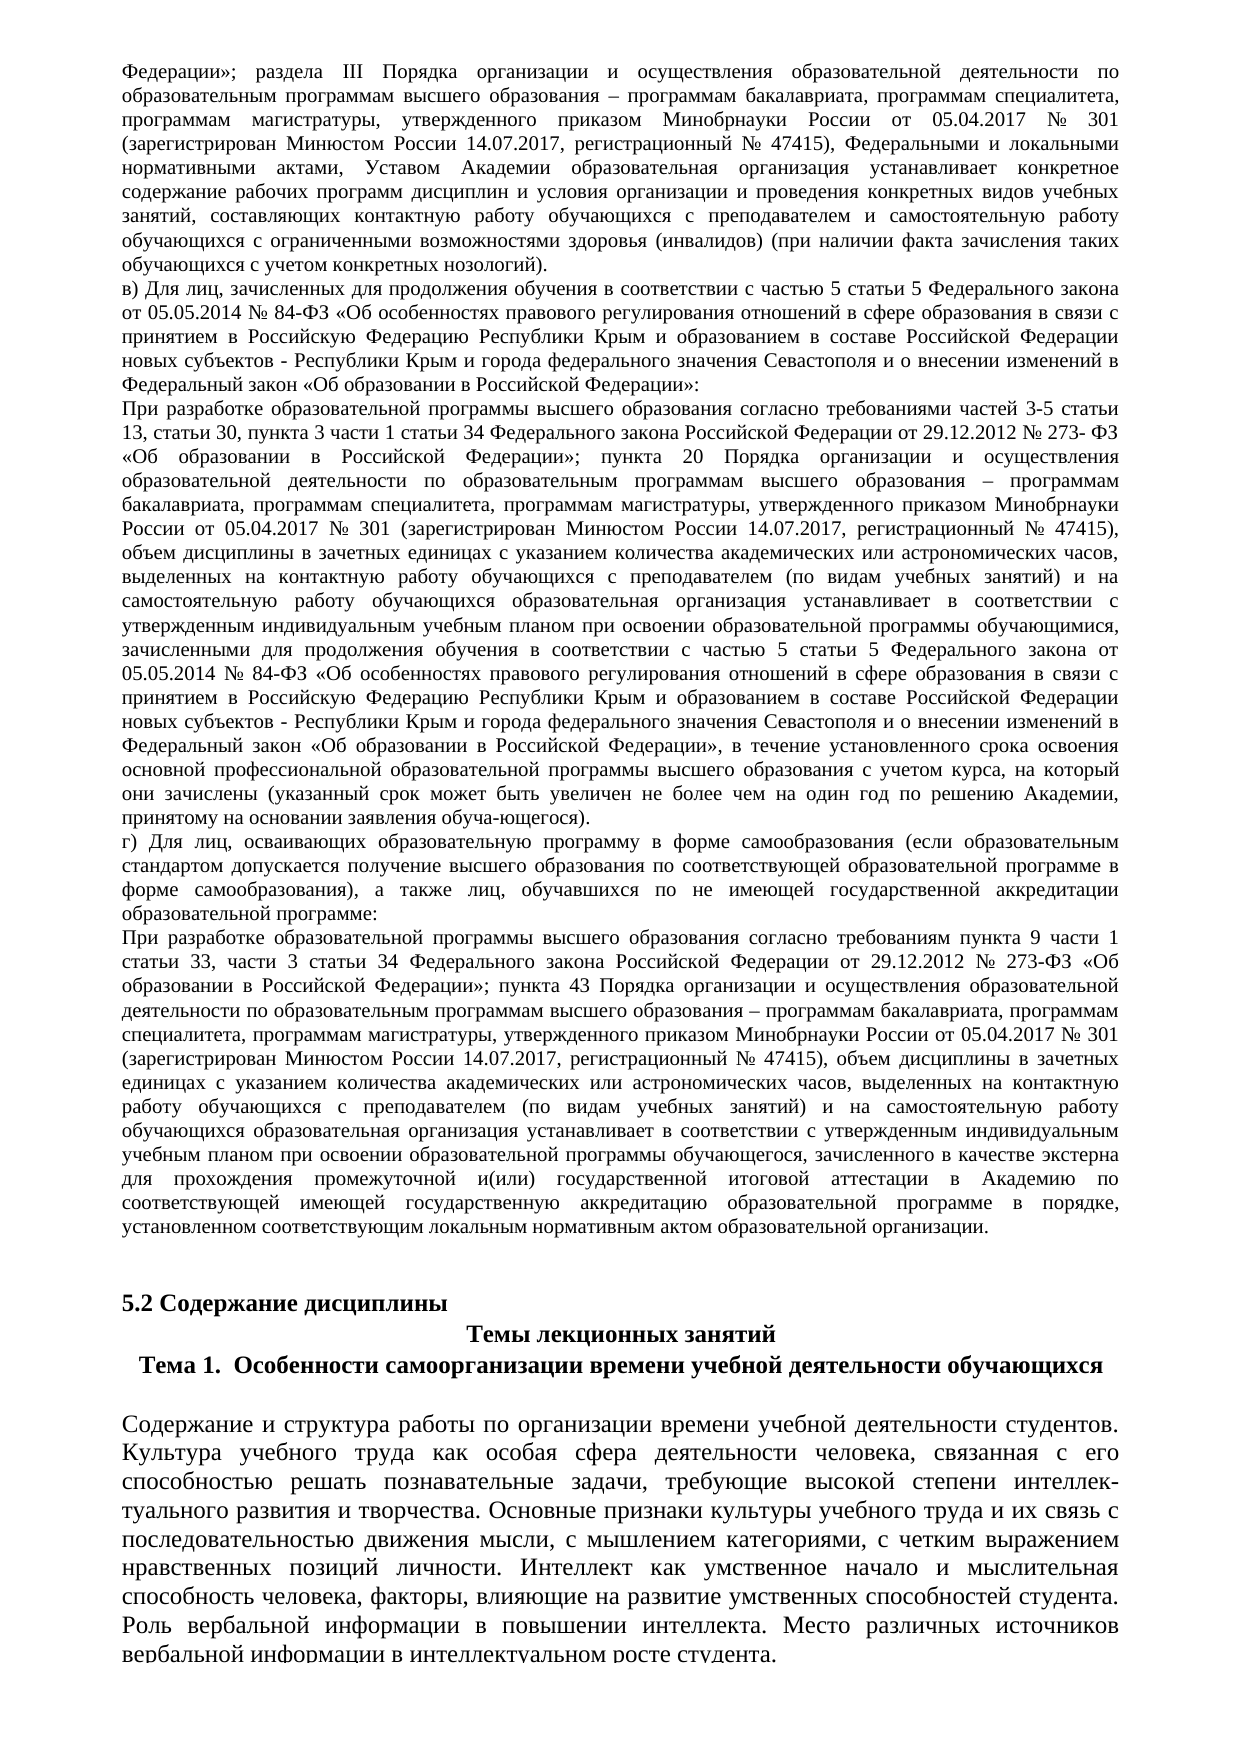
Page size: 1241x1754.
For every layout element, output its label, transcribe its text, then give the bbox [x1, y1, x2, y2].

table_cell Темы лекционных занятий [118, 1319, 1124, 1351]
table_cell 5.2 Содержание дисциплины [118, 1258, 1124, 1319]
table_cell Содержание и структура работы по организации времени учебной деятельности студентов. Культура учебного труда как особая сфера деятельности человека, связанная с его способностью решать познавательные задачи, требующие высокой степени интеллек- туального развития и творчества. Основные признаки культуры учебного труда и их связь с последовательностью движения мысли, с мышлением категориями, с четким выражением нравственных позиций личности. Интеллект как умственное начало и мыслительная способность человека, факторы, влияющие на развитие умственных способностей студента. Роль вербальной информации в повышении интеллекта. Место различных источников вербальной информации в интеллектуальном росте студента. [118, 1409, 1124, 1662]
table_cell Тема 1. Особенности самоорганизации времени учебной деятельности обучающихся [118, 1351, 1124, 1409]
table_header Федерации»; раздела III Порядка организации и осуществления образовательной деятельности по образовательным программам высшего образования – программам бакалавриата, программам специалитета, программам магистратуры, утвержденного приказом Минобрнауки России от 05.04.2017 № 301 (зарегистрирован Минюстом России 14.07.2017, регистрационный № 47415), Федеральными и локальными нормативными актами, Уставом Академии образовательная организация устанавливает конкретное содержание рабочих программ дисциплин и условия организации и проведения конкретных видов учебных занятий, составляющих контактную работу обучающихся с преподавателем и самостоятельную работу обучающихся с ограниченными возможностями здоровья (инвалидов) (при наличии факта зачисления таких обучающихся с учетом конкретных нозологий). в) Для лиц, зачисленных для продолжения обучения в соответствии с частью 5 статьи 5 Федерального закона от 05.05.2014 № 84-ФЗ «Об особенностях правового регулирования отношений в сфере образования в связи с принятием в Российскую Федерацию Республики Крым и образованием в составе Российской Федерации новых субъектов - Республики Крым и города федерального значения Севастополя и о внесении изменений в Федеральный закон «Об образовании в Российской Федерации»: При разработке образовательной программы высшего образования согласно требованиями частей 3-5 статьи 13, статьи 30, пункта 3 части 1 статьи 34 Федерального закона Российской Федерации от 29.12.2012 № 273- ФЗ «Об образовании в Российской Федерации»; пункта 20 Порядка организации и осуществления образовательной деятельности по образовательным программам высшего образования – программам бакалавриата, программам специалитета, программам магистратуры, утвержденного приказом Минобрнауки России от 05.04.2017 № 301 (зарегистрирован Минюстом России 14.07.2017, регистрационный № 47415), объем дисциплины в зачетных единицах с указанием количества академических или астрономических часов, выделенных на контактную работу обучающихся с преподавателем (по видам учебных занятий) и на самостоятельную работу обучающихся образовательная организация устанавливает в соответствии с утвержденным индивидуальным учебным планом при освоении образовательной программы обучающимися, зачисленными для продолжения обучения в соответствии с частью 5 статьи 5 Федерального закона от 05.05.2014 № 84-ФЗ «Об особенностях правового регулирования отношений в сфере образования в связи с принятием в Российскую Федерацию Республики Крым и образованием в составе Российской Федерации новых субъектов - Республики Крым и города федерального значения Севастополя и о внесении изменений в Федеральный закон «Об образовании в Российской Федерации», в течение установленного срока освоения основной профессиональной образовательной программы высшего образования с учетом курса, на который они зачислены (указанный срок может быть увеличен не более чем на один год по решению Академии, принятому на основании заявления обуча-ющегося). г) Для лиц, осваивающих образовательную программу в форме самообразования (если образовательным стандартом допускается получение высшего образования по соответствующей образовательной программе в форме самообразования), а также лиц, обучавшихся по не имеющей государственной аккредитации образовательной программе: При разработке образовательной программы высшего образования согласно требованиям пункта 9 части 1 статьи 33, части 3 статьи 34 Федерального закона Российской Федерации от 29.12.2012 № 273-ФЗ «Об образовании в Российской Федерации»; пункта 43 Порядка организации и осуществления образовательной деятельности по образовательным программам высшего образования – программам бакалавриата, программам специалитета, программам магистратуры, утвержденного приказом Минобрнауки России от 05.04.2017 № 301 (зарегистрирован Минюстом России 14.07.2017, регистрационный № 47415), объем дисциплины в зачетных единицах с указанием количества академических или астрономических часов, выделенных на контактную работу обучающихся с преподавателем (по видам учебных занятий) и на самостоятельную работу обучающихся образовательная организация устанавливает в соответствии с утвержденным индивидуальным учебным планом при освоении образовательной программы обучающегося, зачисленного в качестве экстерна для прохождения промежуточной и(или) государственной итоговой аттестации в Академию по соответствующей имеющей государственную аккредитацию образовательной программе в порядке, установленном соответствующим локальным нормативным актом образовательной организации. [118, 59, 1124, 1258]
